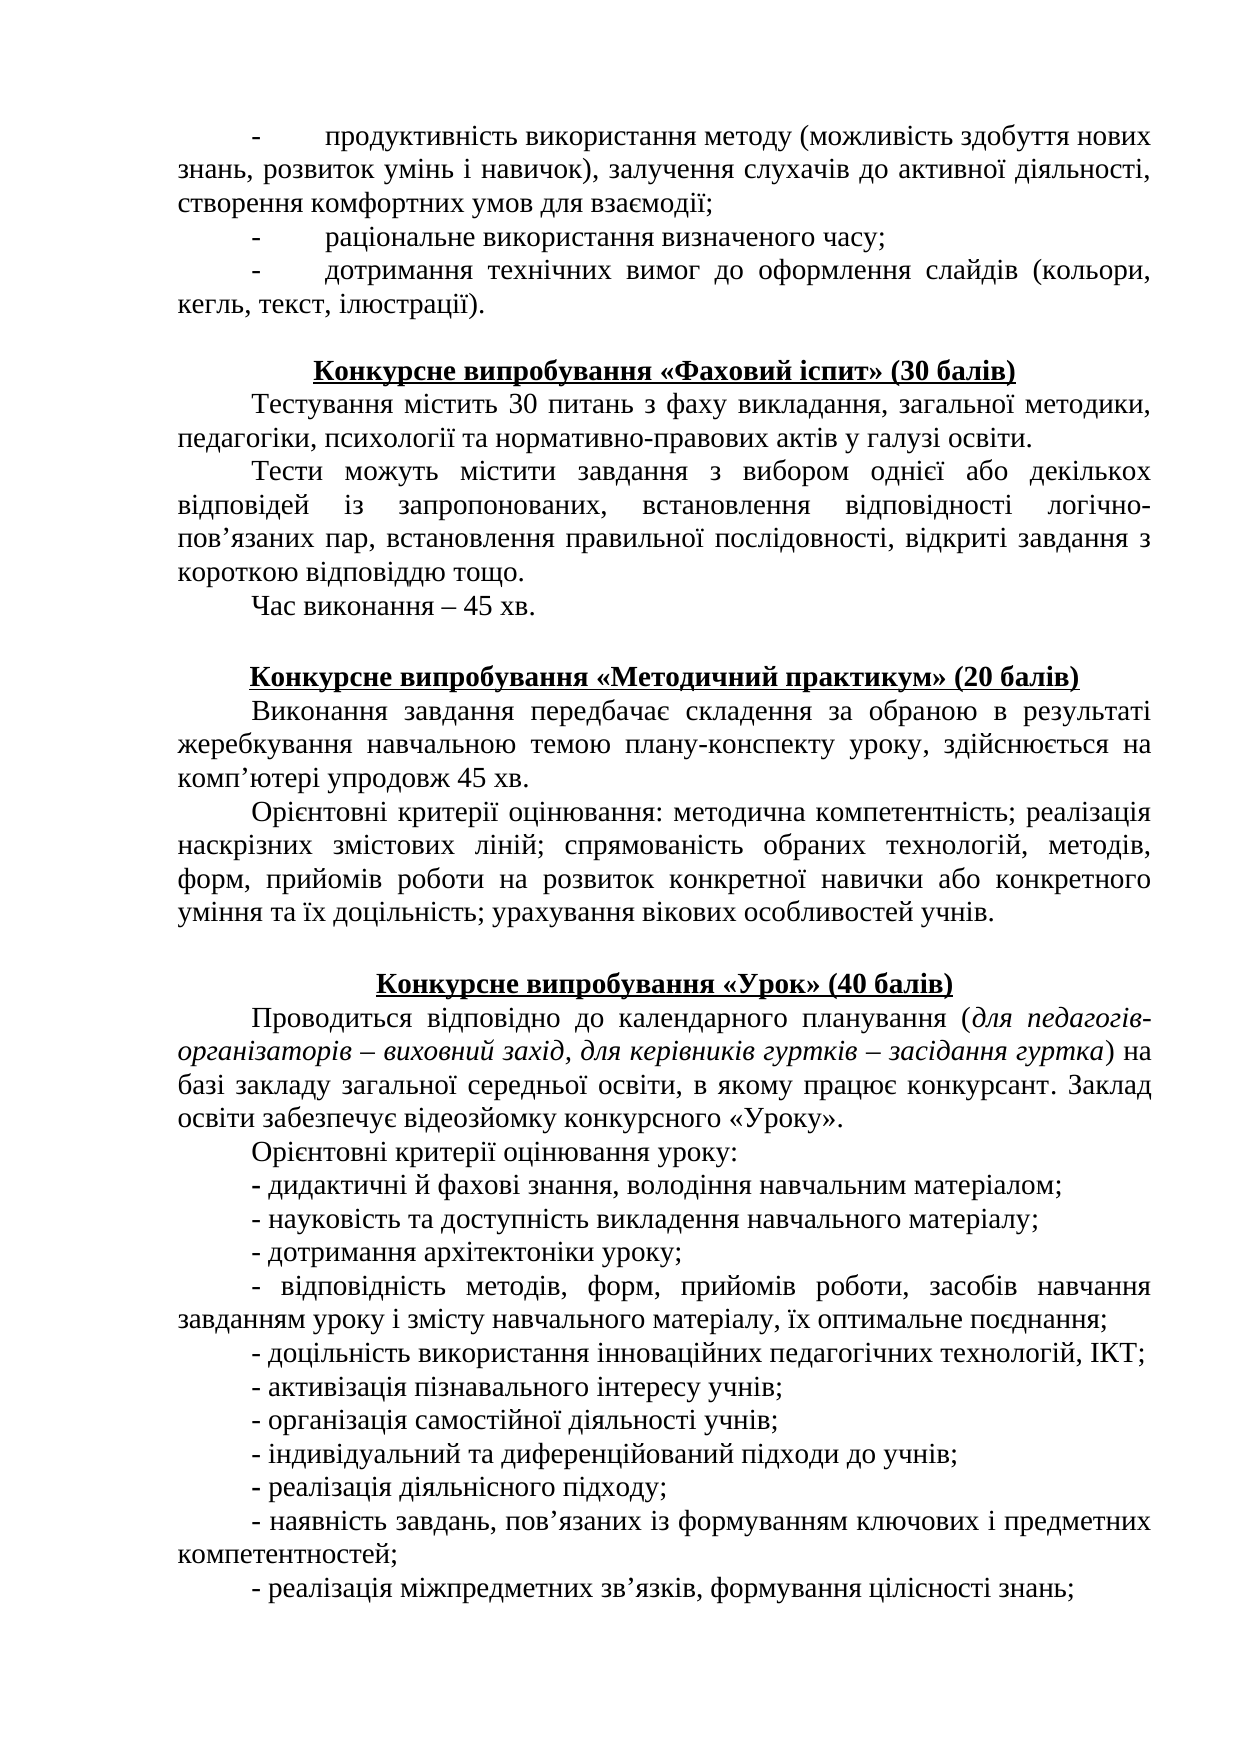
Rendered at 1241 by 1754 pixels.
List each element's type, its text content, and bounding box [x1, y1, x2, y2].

text - реалізація діяльнісного підходу; [177, 1469, 1152, 1503]
text - наявність завдань, пов’язаних із формуванням ключових і предметних компетентностей; [177, 1503, 1152, 1570]
text - дотримання архітектоніки уроку; [177, 1234, 1152, 1268]
text - реалізація міжпредметних зв’язків, формування цілісності знань; [177, 1570, 1152, 1603]
text - індивідуальний та диференційований підходи до учнів; [177, 1436, 1152, 1469]
text Тести можуть містити завдання з вибором однієї або декількох відповідей із запропонованих, встановлення відповідності логічно-пов’язаних пар, встановлення правильної послідовності, відкриті завдання з короткою відповіддю тощо. [177, 453, 1152, 588]
text Виконання завдання передбачає складення за обраною в результаті жеребкування навчальною темою плану-конспекту уроку, здійснюється на комп’ютері упродовж 45 хв. [177, 693, 1152, 794]
text - відповідність методів, форм, прийомів роботи, засобів навчання завданням уроку і змісту навчального матеріалу, їх оптимальне поєднання; [177, 1268, 1152, 1335]
text Орієнтовні критерії оцінювання уроку: [177, 1134, 1152, 1167]
text Орієнтовні критерії оцінювання: методична компетентність; реалізація наскрізних змістових ліній; спрямованість обраних технологій, методів, форм, прийомів роботи на розвиток конкретної навички або конкретного уміння та їх доцільність; урахування вікових особливостей учнів. [177, 794, 1152, 928]
text - доцільність використання інноваційних педагогічних технологій, ІКТ; [177, 1335, 1152, 1369]
list продуктивність використання методу (можливість здобуття нових знань, розвиток умінь і навичок), залучення слухачів до активної діяльності, створення комфортних умов для взаємодії; [177, 118, 1152, 219]
text Тестування містить 30 питань з фаху викладання, загальної методики, педагогіки, психології та нормативно-правових актів у галузі освіти. [177, 386, 1152, 453]
text Проводиться відповідно до календарного планування (для педагогів-організаторів – виховний захід, для керівників гуртків – засідання гуртка) на базі закладу загальної середньої освіти, в якому працює конкурсант. Заклад освіти забезпечує відеозйомку конкурсного «Уроку». [177, 1000, 1152, 1134]
text - дидактичні й фахові знання, володіння навчальним матеріалом; [177, 1167, 1152, 1201]
text Час виконання – 45 хв. [177, 588, 1152, 621]
text - науковість та доступність викладення навчального матеріалу; [177, 1201, 1152, 1234]
text Конкурсне випробування «Фаховий іспит» (30 балів) [177, 353, 1152, 386]
text - активізація пізнавального інтересу учнів; [177, 1369, 1152, 1402]
text - організація самостійної діяльності учнів; [177, 1402, 1152, 1436]
text Конкурсне випробування «Урок» (40 балів) [177, 966, 1152, 1000]
list дотримання технічних вимог до оформлення слайдів (кольори, кегль, текст, ілюстрації). [177, 252, 1152, 319]
text Конкурсне випробування «Методичний практикум» (20 балів) [177, 659, 1152, 693]
list раціональне використання визначеного часу; [177, 219, 1152, 252]
